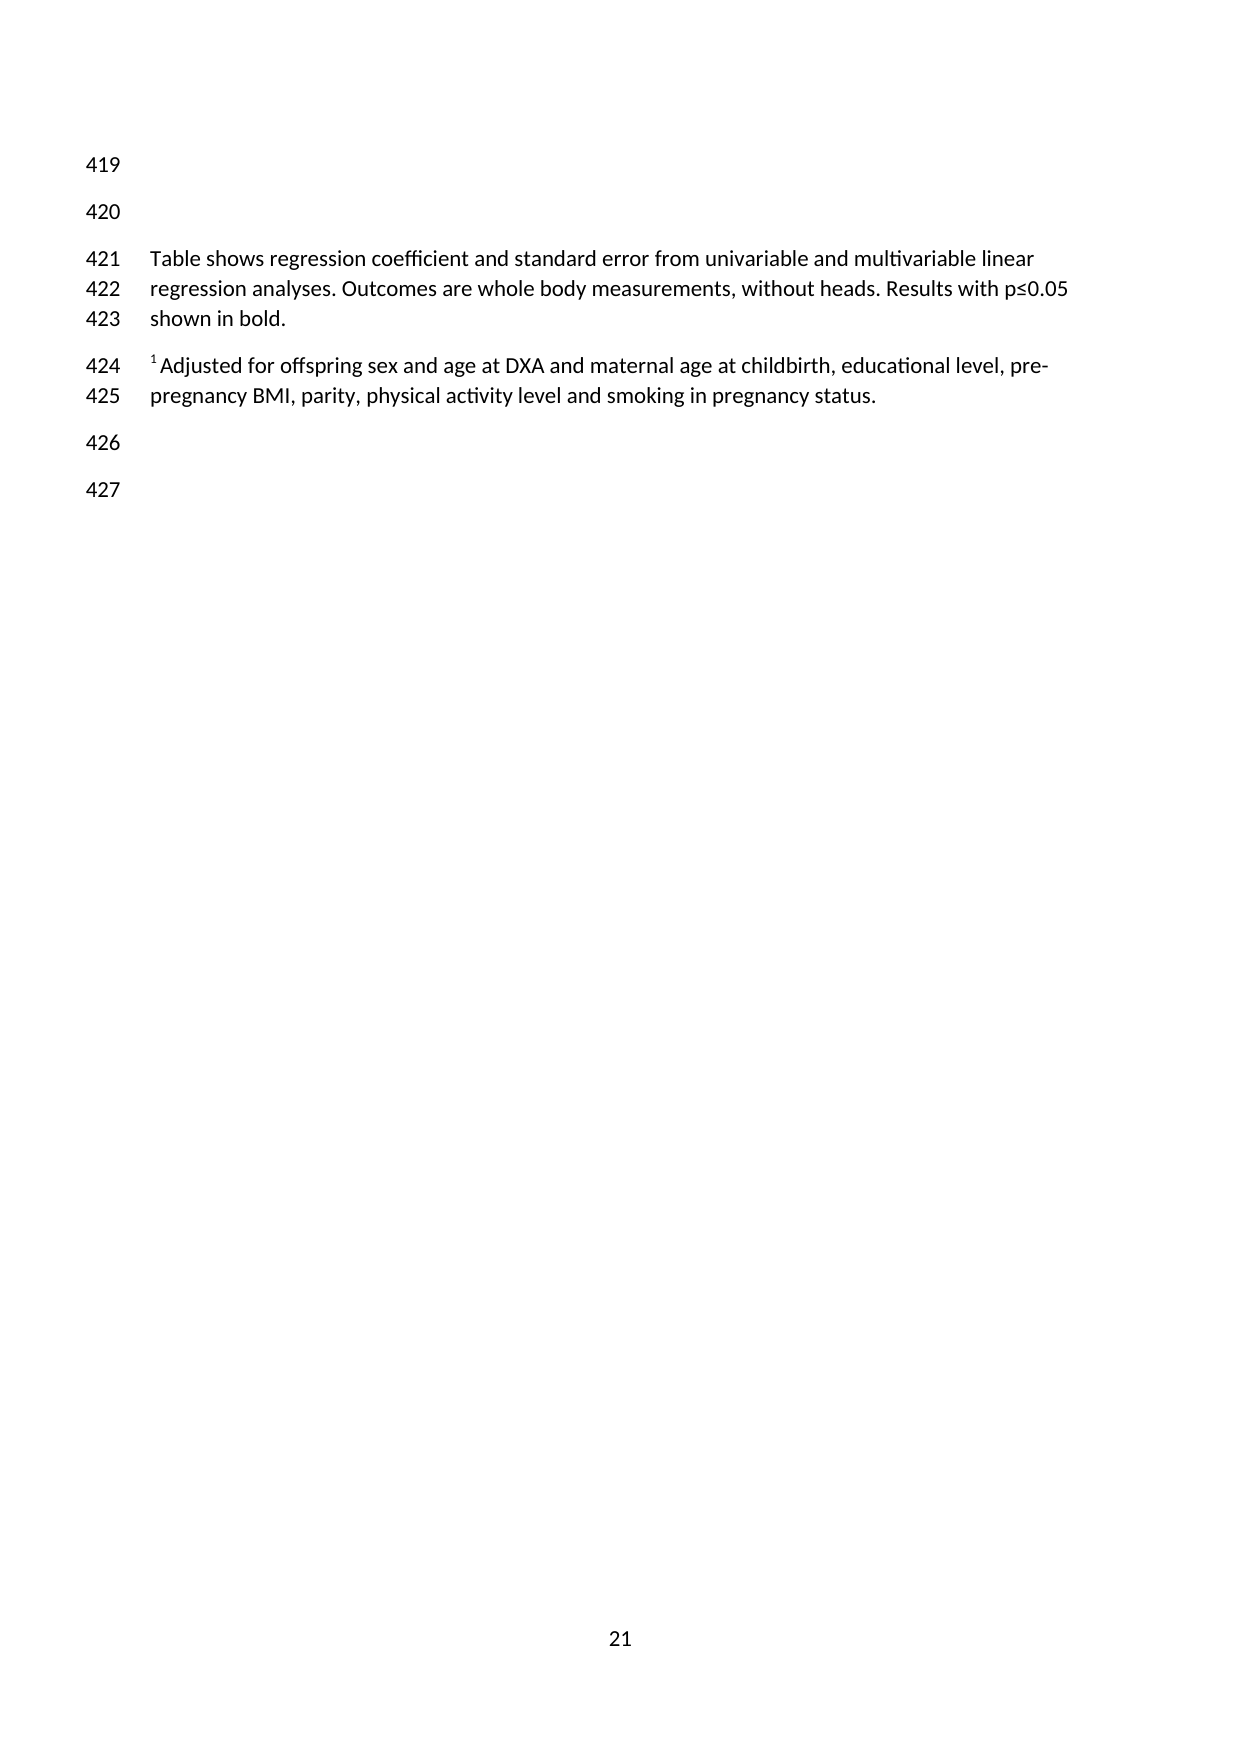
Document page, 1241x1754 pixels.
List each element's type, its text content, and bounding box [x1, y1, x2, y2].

text Table shows regression coefficient and standard error from univariable and multivariable linear regression analyses. Outcomes are whole body measurements, without heads. Results with p≤0.05 shown in bold. [150, 244, 1090, 332]
text 1 Adjusted for offspring sex and age at DXA and maternal age at childbirth, educational level, pre-pregnancy BMI, parity, physical activity level and smoking in pregnancy status. [150, 351, 1090, 409]
